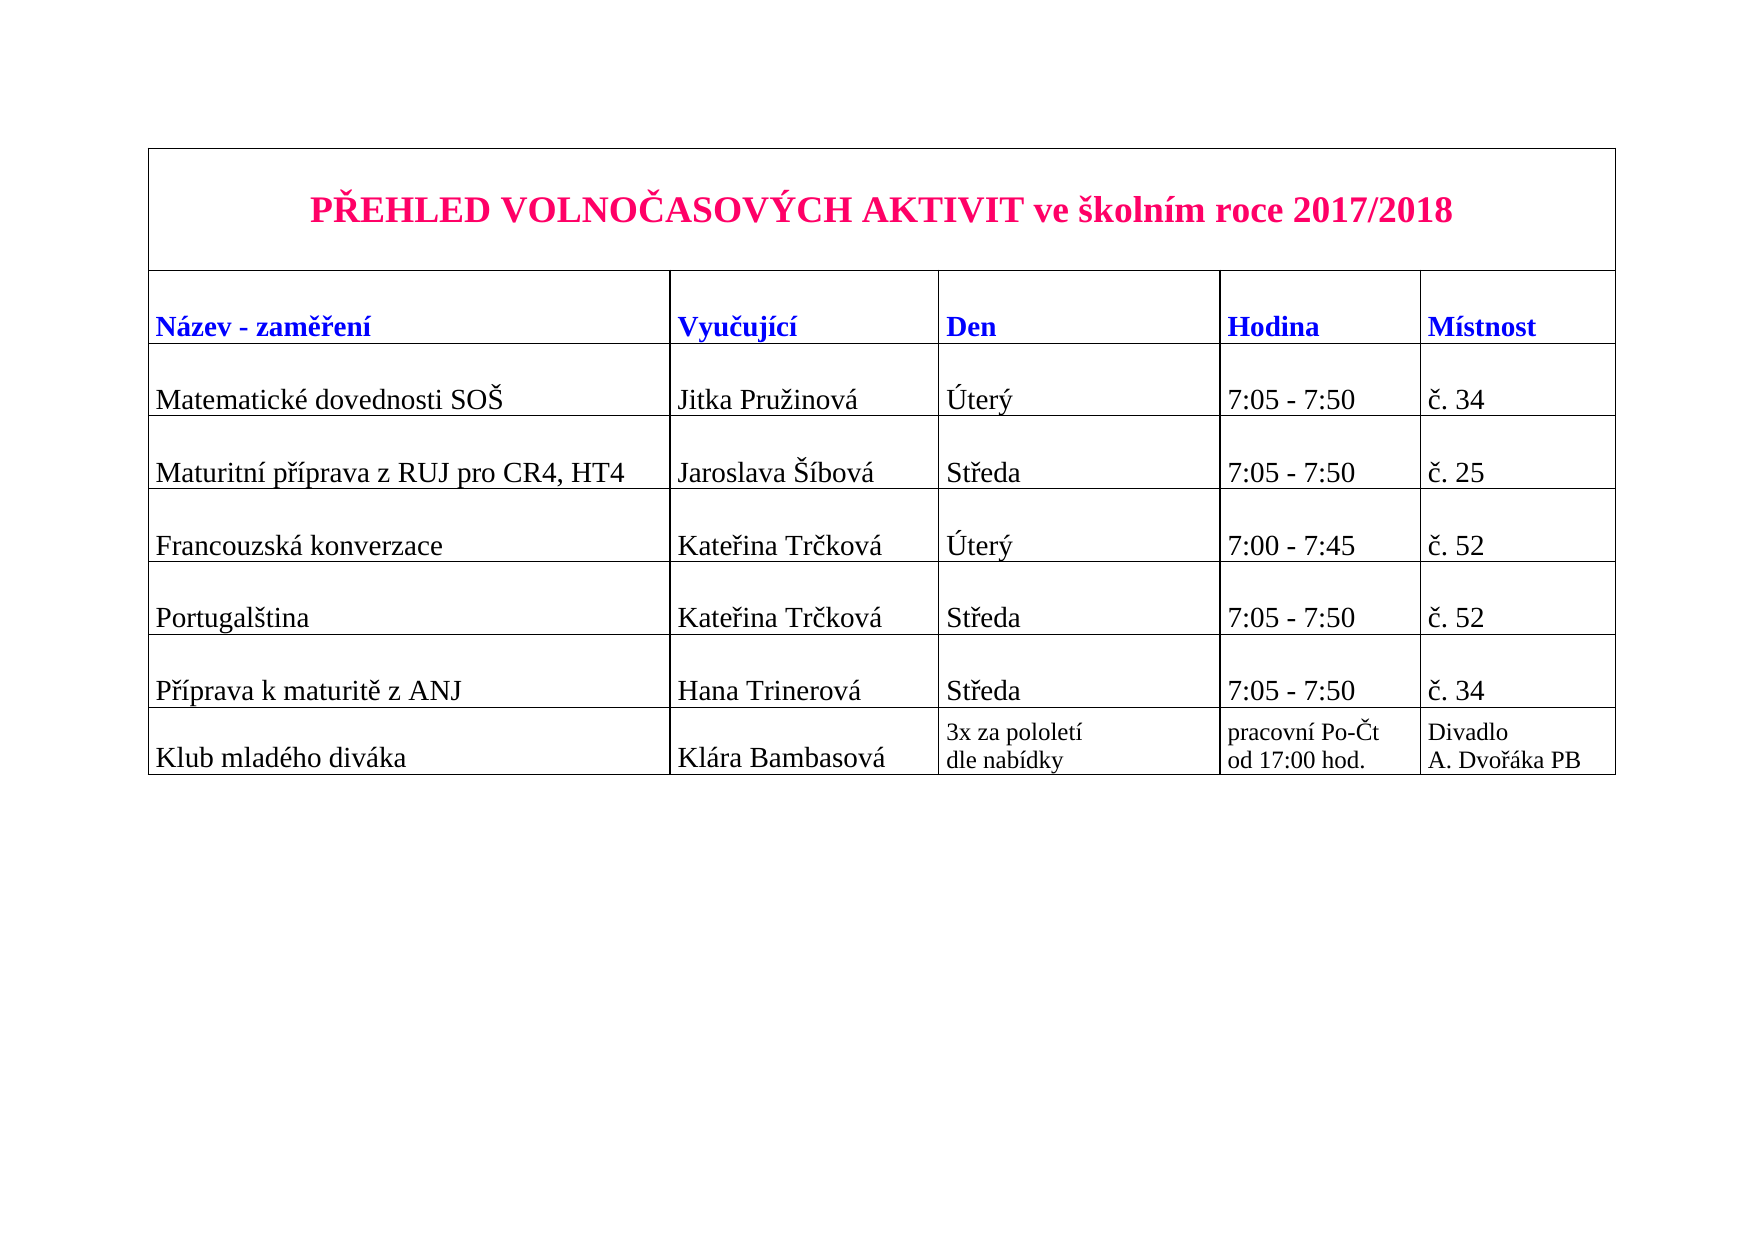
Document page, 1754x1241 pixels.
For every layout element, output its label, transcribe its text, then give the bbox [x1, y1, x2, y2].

table_cell č. 34 [1421, 344, 1615, 415]
table_cell Divadlo A. Dvořáka PB [1421, 708, 1615, 774]
table_cell č. 34 [1421, 635, 1615, 707]
table_cell Hana Trinerová [671, 635, 938, 707]
table_cell Místnost [1421, 271, 1615, 342]
table_cell Jitka Pružinová [671, 344, 938, 415]
table_header PŘEHLED VOLNOČASOVÝCH AKTIVIT ve školním roce 2017/2018 [149, 149, 1615, 269]
table_cell Portugalština [149, 562, 669, 634]
table_cell Středa [939, 416, 1219, 488]
table_cell Název - zaměření [149, 271, 669, 342]
table_cell č. 25 [1421, 416, 1615, 488]
table_cell Příprava k maturitě z ANJ [149, 635, 669, 707]
table_cell Středa [939, 635, 1219, 707]
table_cell č. 52 [1421, 562, 1615, 634]
table_cell Den [939, 271, 1219, 342]
table_cell č. 52 [1421, 489, 1615, 561]
table_cell 7:00 - 7:45 [1221, 489, 1420, 561]
table_cell Kateřina Trčková [671, 562, 938, 634]
table_cell 7:05 - 7:50 [1221, 416, 1420, 488]
table_cell Francouzská konverzace [149, 489, 669, 561]
table_cell Úterý [939, 489, 1219, 561]
table_cell Středa [939, 562, 1219, 634]
table_cell Úterý [939, 344, 1219, 415]
table_cell Klára Bambasová [671, 708, 938, 774]
table_cell Jaroslava Šíbová [671, 416, 938, 488]
table_cell pracovní Po-Čt od 17:00 hod. [1221, 708, 1420, 774]
table_cell 3x za pololetí dle nabídky [939, 708, 1219, 774]
table_cell Matematické dovednosti SOŠ [149, 344, 669, 415]
table_cell 7:05 - 7:50 [1221, 562, 1420, 634]
table_cell Kateřina Trčková [671, 489, 938, 561]
table_cell Maturitní příprava z RUJ pro CR4, HT4 [149, 416, 669, 488]
table_cell Vyučující [671, 271, 938, 342]
table_cell 7:05 - 7:50 [1221, 344, 1420, 415]
table_cell Klub mladého diváka [149, 708, 669, 774]
table_cell Hodina [1221, 271, 1420, 342]
table_cell 7:05 - 7:50 [1221, 635, 1420, 707]
